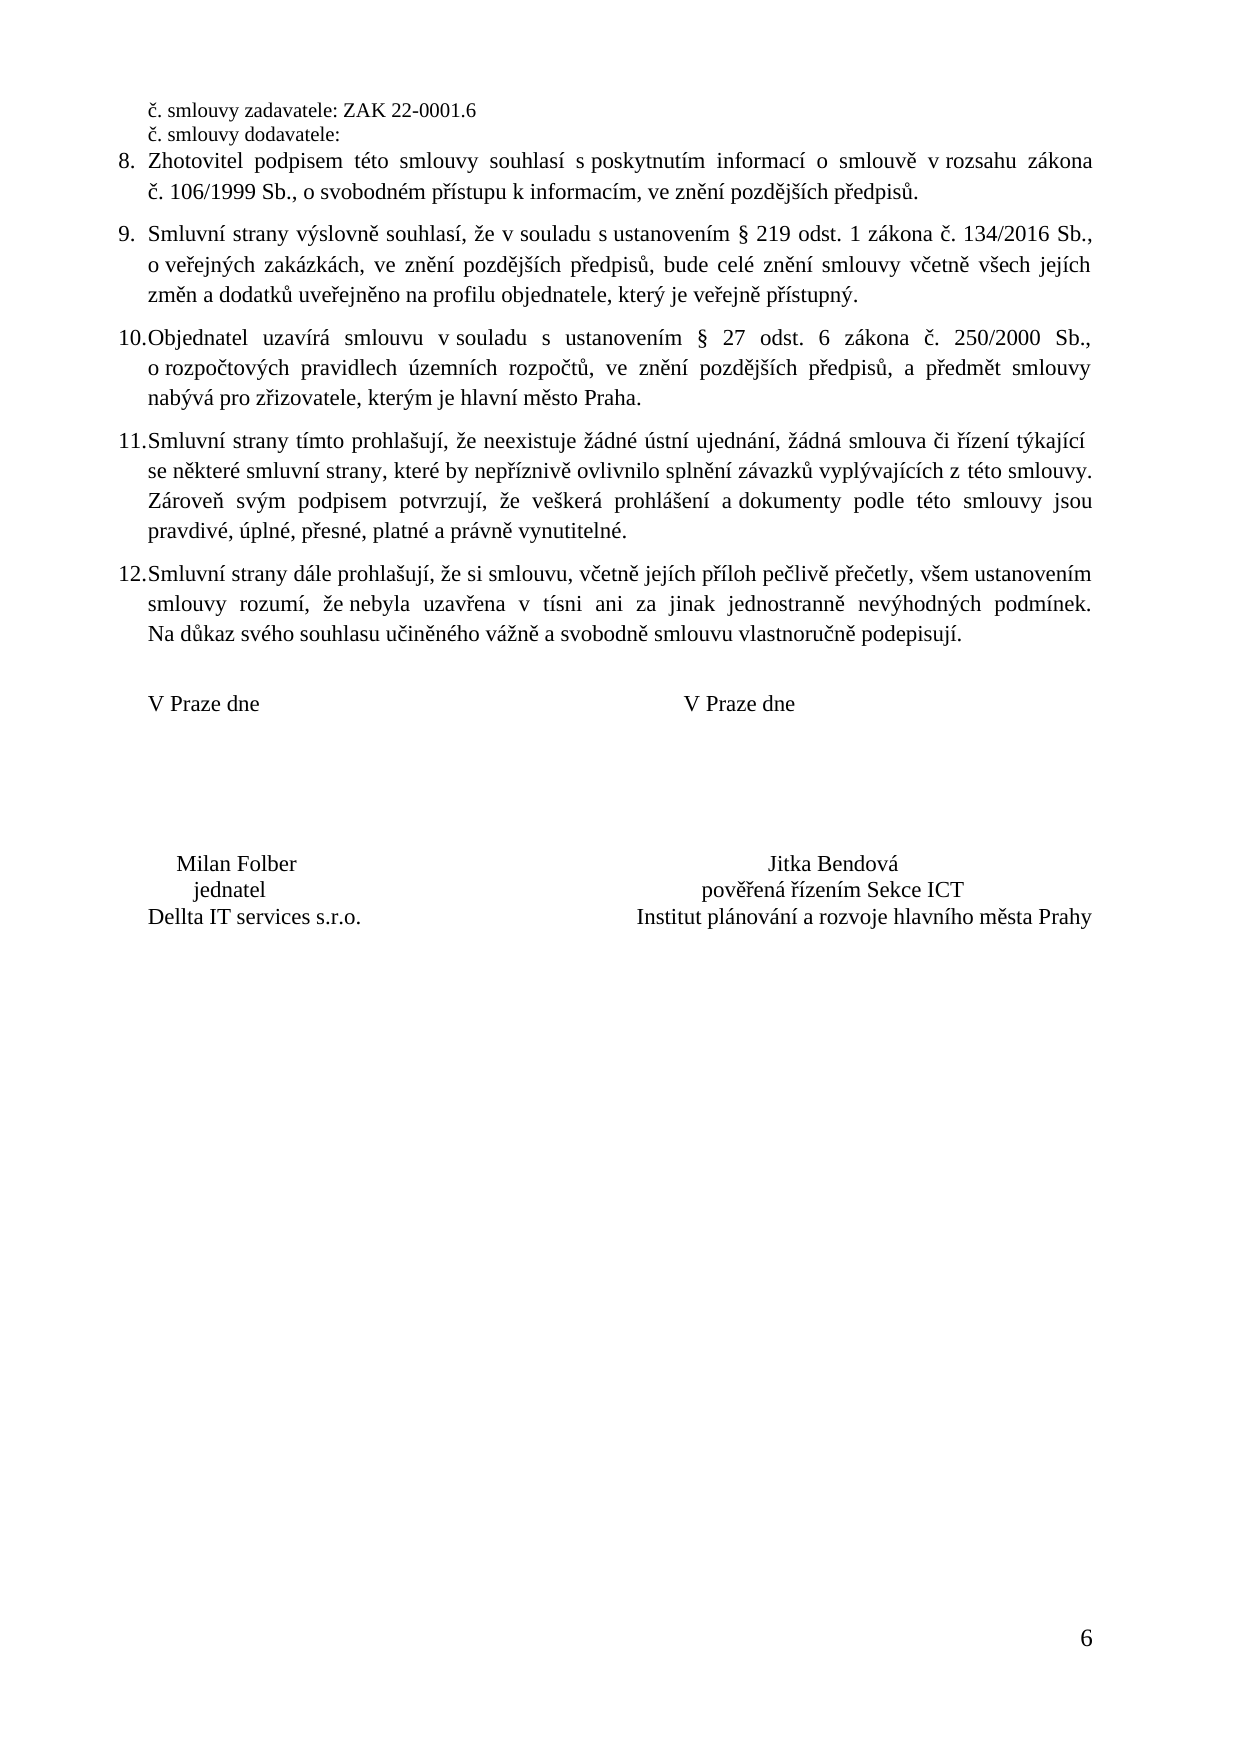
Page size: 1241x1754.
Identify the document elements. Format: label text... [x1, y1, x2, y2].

list Zhotovitel podpisem této smlouvy souhlasí s poskytnutím informací o smlouvě v rozsahu zákona č. 106/1999 Sb., o svobodném přístupu k informacím, ve znění pozdějších předpisů. [118, 148, 1093, 204]
text Milan Folber Jitka Bendová [148, 850, 1093, 876]
list Smluvní strany výslovně souhlasí, že v souladu s ustanovením § 219 odst. 1 zákona č. 134/2016 Sb., o veřejných zakázkách, ve znění pozdějších předpisů, bude celé znění smlouvy včetně všech jejích změn a dodatků uveřejněno na profilu objednatele, který je veřejně přístupný. [118, 221, 1093, 307]
list Smluvní strany dále prohlašují, že si smlouvu, včetně jejích příloh pečlivě přečetly, všem ustanovením smlouvy rozumí, že nebyla uzavřena v tísni ani za jinak jednostranně nevýhodných podmínek. Na důkaz svého souhlasu učiněného vážně a svobodně smlouvu vlastnoručně podepisují. [118, 560, 1093, 647]
list Smluvní strany tímto prohlašují, že neexistuje žádné ústní ujednání, žádná smlouva či řízení týkající se některé smluvní strany, které by nepříznivě ovlivnilo splnění závazků vyplývajících z této smlouvy. Zároveň svým podpisem potvrzují, že veškerá prohlášení a dokumenty podle této smlouvy jsou pravdivé, úplné, přesné, platné a právně vynutitelné. [118, 427, 1093, 544]
text Dellta IT services s.r.o. Institut plánování a rozvoje hlavního města Prahy [148, 903, 1093, 929]
text jednatel pověřená řízením Sekce ICT [148, 876, 1152, 903]
list Objednatel uzavírá smlouvu v souladu s ustanovením § 27 odst. 6 zákona č. 250/2000 Sb., o rozpočtových pravidlech územních rozpočtů, ve znění pozdějších předpisů, a předmět smlouvy nabývá pro zřizovatele, kterým je hlavní město Praha. [118, 324, 1093, 410]
text V Praze dne V Praze dne [148, 689, 1093, 716]
